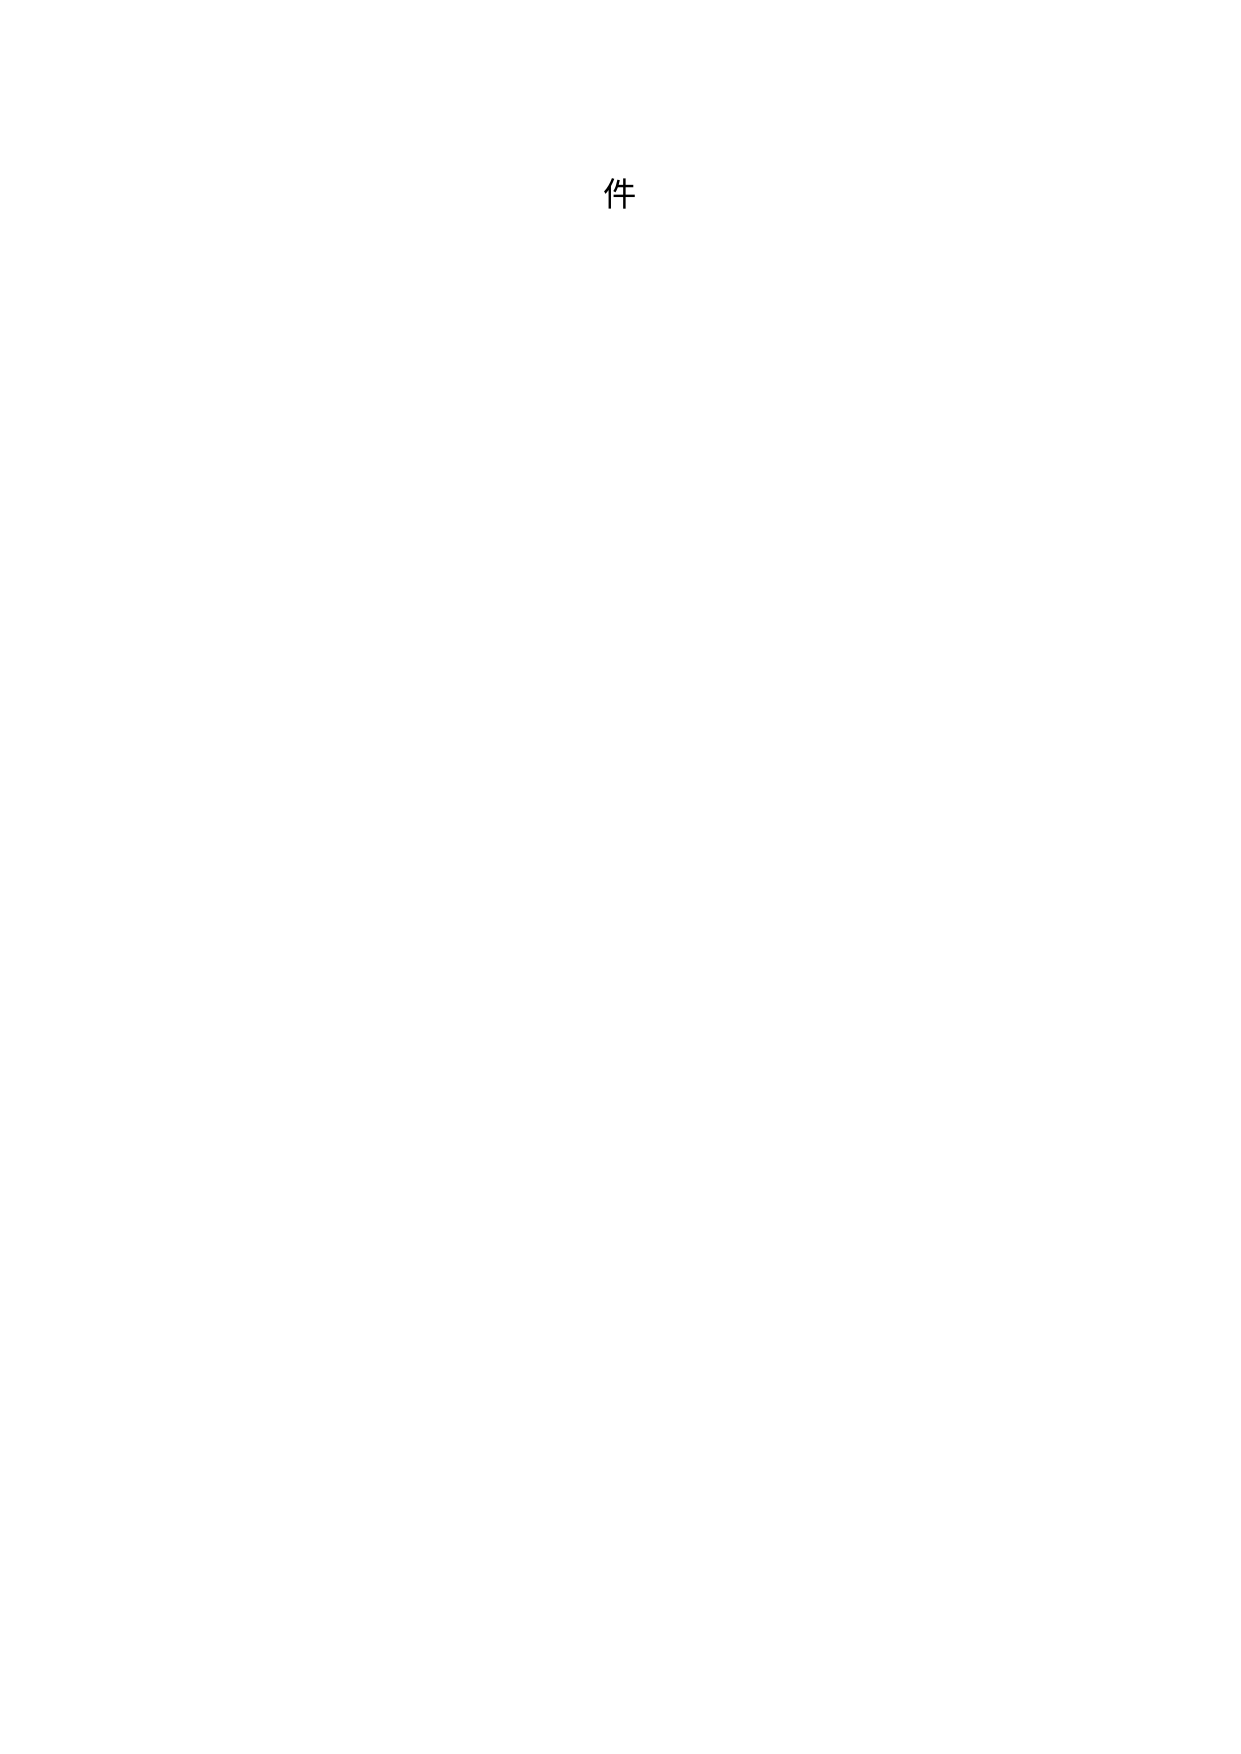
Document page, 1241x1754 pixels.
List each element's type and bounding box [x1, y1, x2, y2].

text [187, 160, 1053, 225]
